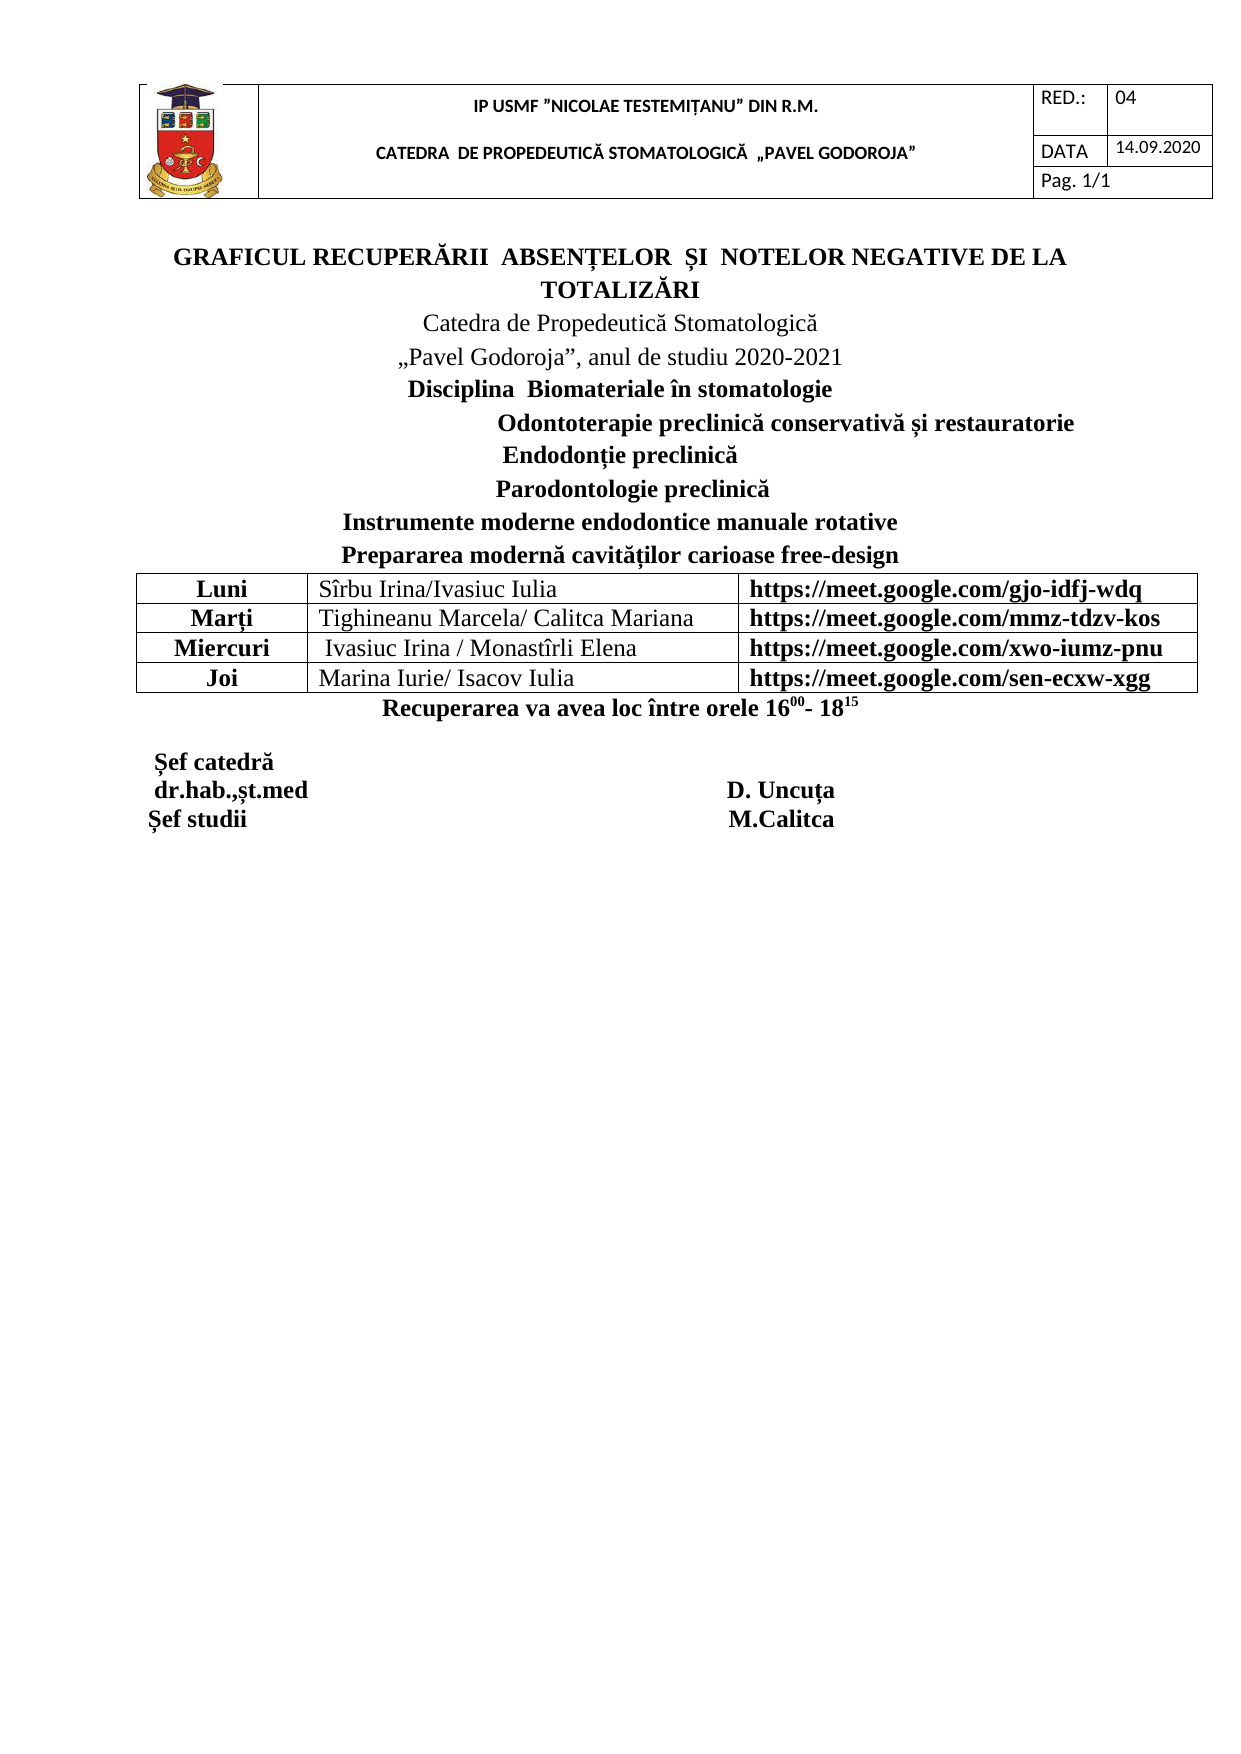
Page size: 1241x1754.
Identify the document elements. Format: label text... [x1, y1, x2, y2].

table_cell Miercuri [137, 633, 307, 662]
table_cell Ivasiuc Irina / Monastîrli Elena [308, 633, 738, 662]
table_header Luni [137, 574, 307, 602]
text Parodontologie preclinică [148, 474, 1093, 502]
table_cell Pag. 1/1 [1034, 167, 1212, 198]
table_cell Marți [137, 604, 307, 632]
text Prepararea modernă cavităților carioase free-design [148, 540, 1093, 568]
table_cell https://meet.google.com/mmz-tdzv-kos [739, 604, 1197, 632]
table_header [140, 85, 147, 198]
table_header [223, 85, 258, 198]
text Odontoterapie preclinică conservativă și restauratorie [148, 408, 1093, 436]
table_cell Joi [137, 663, 307, 692]
text dr.hab.,șt.med D. Uncuța [148, 776, 1093, 804]
table_header 04 [1108, 85, 1212, 135]
table_cell DATA [1034, 136, 1107, 166]
table_cell Marina Iurie/ Isacov Iulia [308, 663, 738, 692]
text Endodonție preclinică [148, 441, 1093, 469]
text GRAFICUL RECUPERĂRII ABSENȚELOR ȘI NOTELOR NEGATIVE DE LA TOTALIZĂRI [148, 242, 1093, 304]
text „Pavel Godoroja”, anul de studiu 2020-2021 [148, 342, 1093, 370]
table_cell Tighineanu Marcela/ Calitca Mariana [308, 604, 738, 632]
table_header RED.: [1034, 85, 1107, 135]
text Disciplina Biomateriale în stomatologie [148, 374, 1093, 403]
table_header ip usmf ”nICOLAE TESTEMIȚANU” DIN R.M. Catedra de PROPEDEUTICĂ StomatologiCĂ „pavel GODOROJA” [259, 85, 1033, 198]
table_cell 14.09.2020 [1108, 136, 1212, 166]
text Șef studii M.Calitca [148, 804, 1093, 833]
text Catedra de Propedeutică Stomatologică [148, 308, 1093, 337]
table_cell https://meet.google.com/xwo-iumz-pnu [739, 633, 1197, 662]
table_cell https://meet.google.com/sen-ecxw-xgg [739, 663, 1197, 692]
text Șef catedră [148, 747, 1093, 776]
table_header Sîrbu Irina/Ivasiuc Iulia [308, 574, 738, 602]
text Recuperarea va avea loc între orele 1600- 1815 [148, 693, 1093, 722]
table_header https://meet.google.com/gjo-idfj-wdq [739, 574, 1197, 602]
text Instrumente moderne endodontice manuale rotative [148, 507, 1093, 535]
